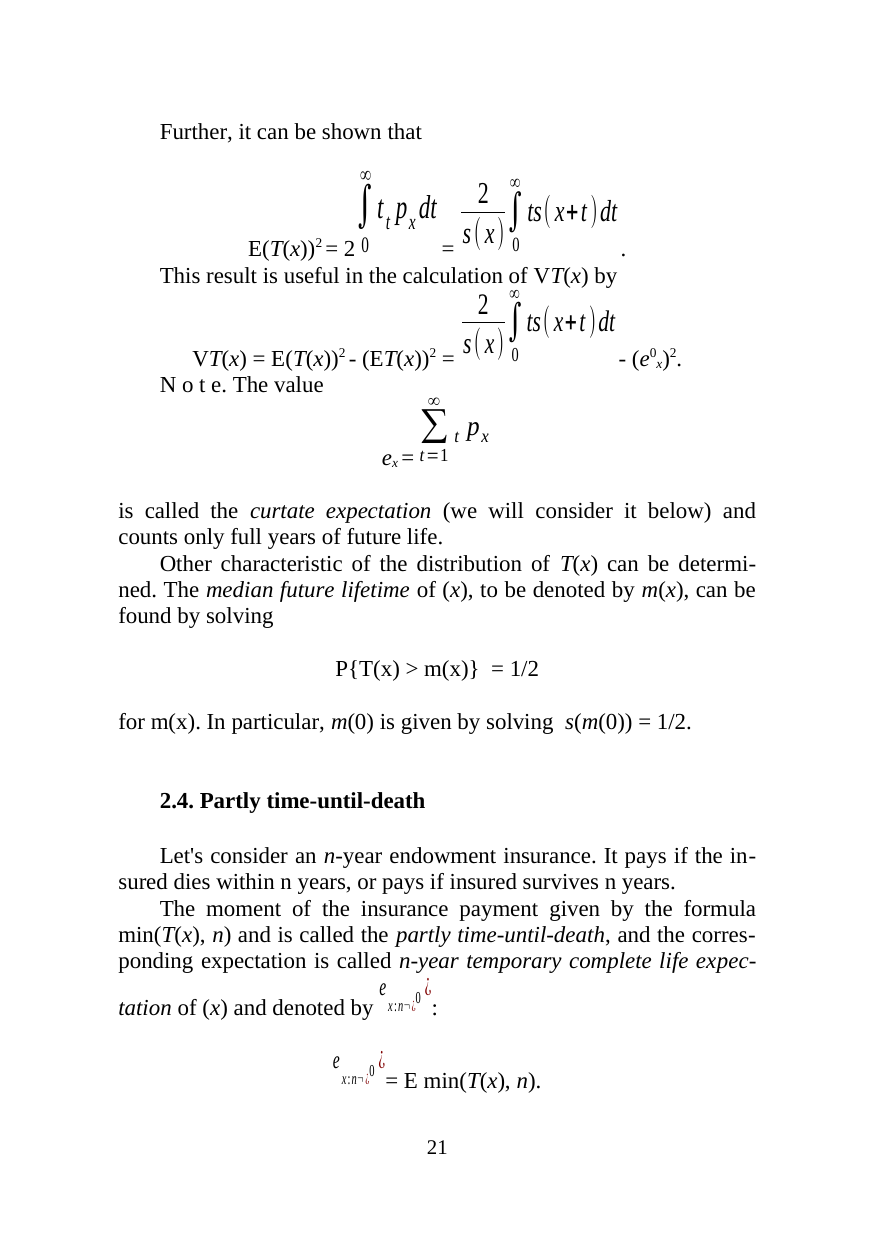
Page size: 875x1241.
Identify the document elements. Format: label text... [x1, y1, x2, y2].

text The moment of the insurance payment given by the formula min(T(x), n) and is called the partly time-until-death, and the corresponding expectation is called n-year temporary complete life expectation of (x) and denoted by : [118, 895, 756, 1021]
text Other characteristic of the distribution of Т(х) can be determined. The median future lifetime of (x), to be denoted by m(x), can be found by solving [118, 550, 756, 629]
text = E min(T(x), n). [118, 1047, 756, 1094]
text Further, it can be shown that [118, 118, 756, 144]
text 2.4. Partly time-until-death [118, 787, 756, 813]
text N o t e. The value [118, 371, 756, 398]
text This result is useful in the calculation of VТ(х) by [118, 262, 756, 288]
text Let's consider an n-year endowment insurance. It pays if the insured dies within n years, or pays if insured survives n years. [118, 842, 756, 895]
text ex = [118, 398, 756, 471]
text VТ(х) = Е(Т(х))2 - (ЕТ(х))2 = - (е0х)2. [118, 288, 756, 371]
text for m(x). In particular, m(0) is given by solving s(m(0)) = 1/2. [118, 708, 756, 734]
text is called the curtate expectation (we will consider it below) and counts only full years of future life. [118, 497, 756, 550]
text P{T(x) > m(x)} = 1/2 [118, 655, 756, 681]
text Е(Т(х))2 = 2= . [118, 171, 756, 262]
